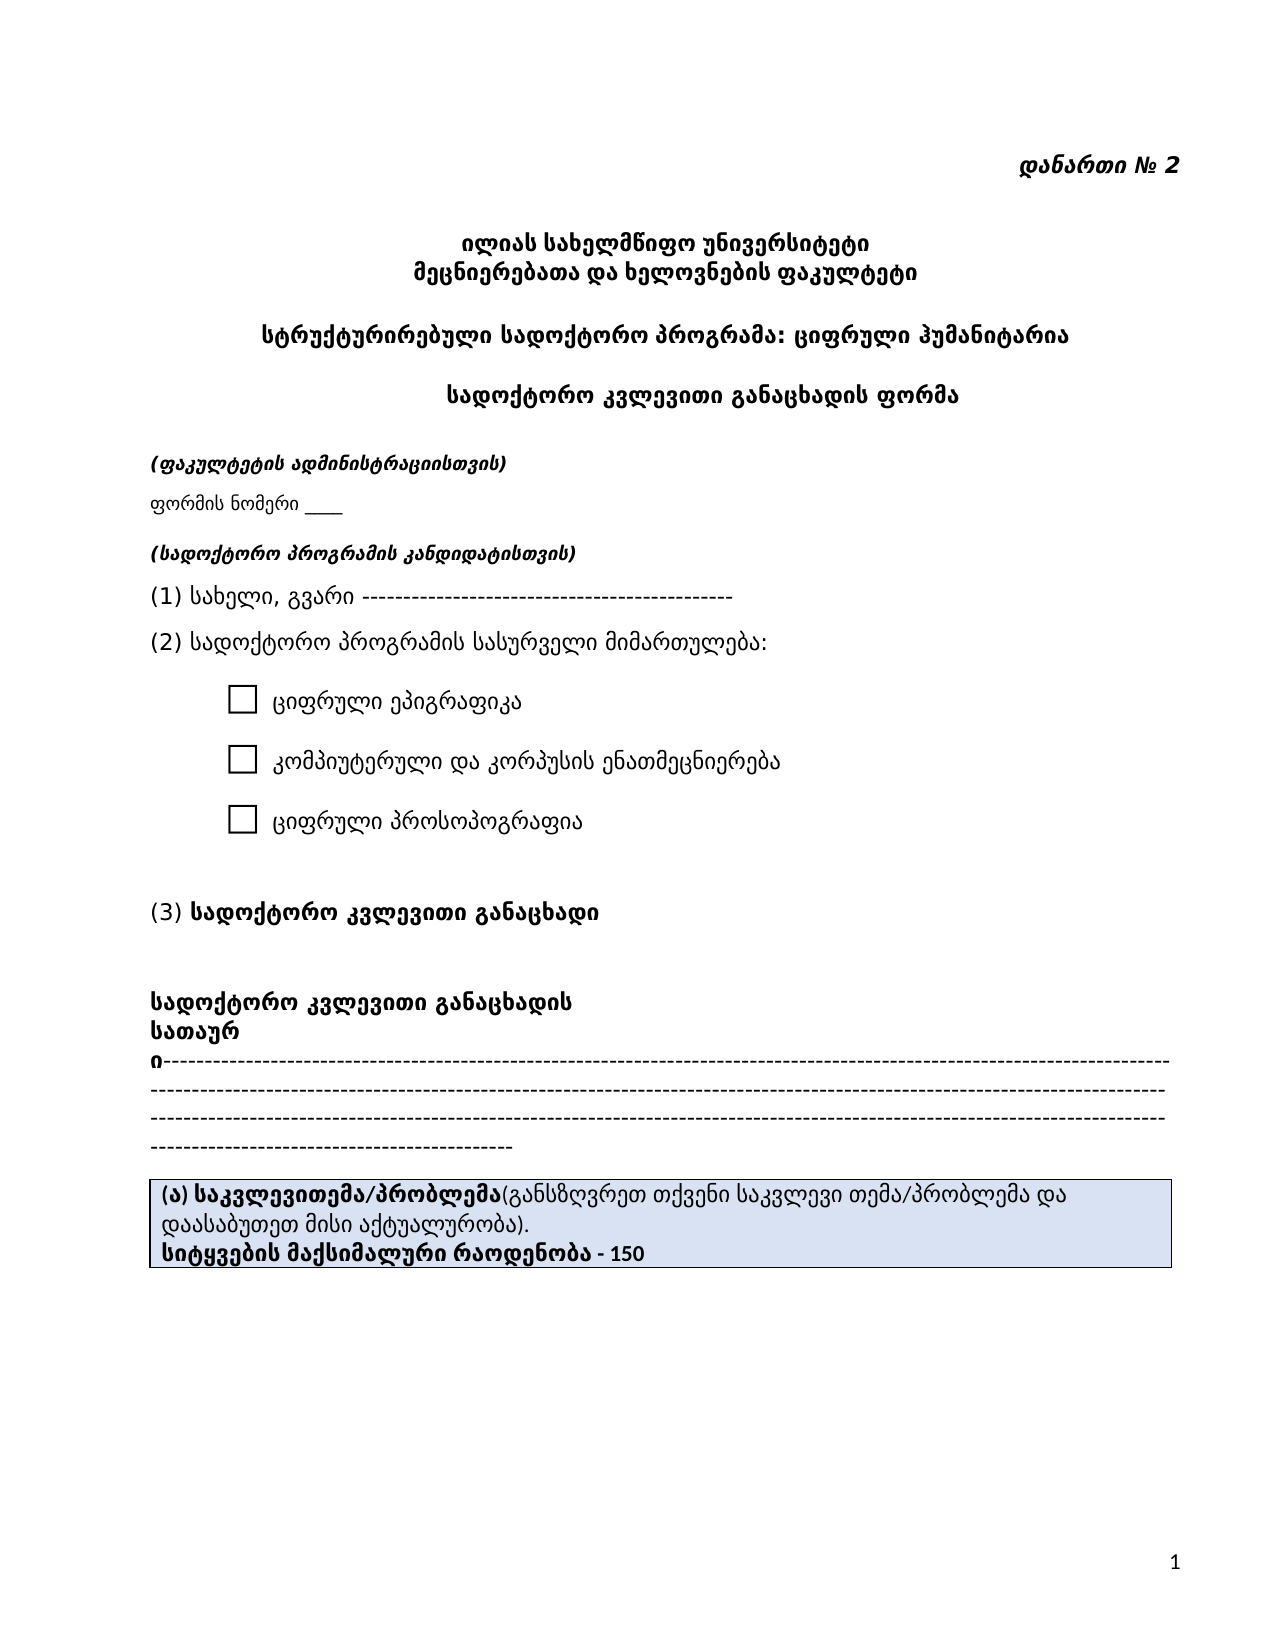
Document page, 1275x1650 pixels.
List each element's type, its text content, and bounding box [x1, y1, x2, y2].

list ფორმის ნომერი ____ [150, 493, 1181, 515]
text (3) სადოქტორო კვლევითი განაცხადი [150, 899, 1181, 925]
text (2) სადოქტორო პროგრამის სასურველი მიმართულება: [150, 629, 1181, 656]
text □ კომპიუტერული და კორპუსის ენათმეცნიერება [225, 735, 1181, 778]
text ილიას სახელმწიფო უნივერსიტეტი [150, 230, 1181, 257]
table_header (ა) საკვლევითემა/პრობლემა(განსზღვრეთ თქვენი საკვლევი თემა/პრობლემა და დაასაბუთეთ მისი აქტუალურობა). სიტყვების მაქსიმალური რაოდენობა - 150 [151, 1180, 1171, 1267]
text □ ციფრული ეპიგრაფიკა [150, 674, 1181, 718]
text (1) სახელი, გვარი --------------------------------------------- [150, 583, 1181, 610]
text (სადოქტორო პროგრამის კანდიდატისთვის) [150, 543, 1181, 565]
list სადოქტორო კვლევითი განაცხადის ფორმა [225, 382, 1181, 409]
text დანართი № 2 [150, 149, 1181, 180]
text სადოქტორო კვლევითი განაცხადის სათაური---------------------------------------------------------------------------------------------------------------------------------------------------------------------------------------------------------------------------------------------------------------------------------------------------------------------------------------------------------------------------------------------------------------------------- [150, 989, 1171, 1160]
text სტრუქტურირებული სადოქტორო პროგრამა: ციფრული ჰუმანიტარია [150, 322, 1181, 349]
text მეცნიერებათა და ხელოვნების ფაკულტეტი [150, 259, 1181, 286]
text (ფაკულტეტის ადმინისტრაციისთვის) [150, 453, 1181, 475]
text □ ციფრული პროსოპოგრაფია [225, 795, 1181, 839]
